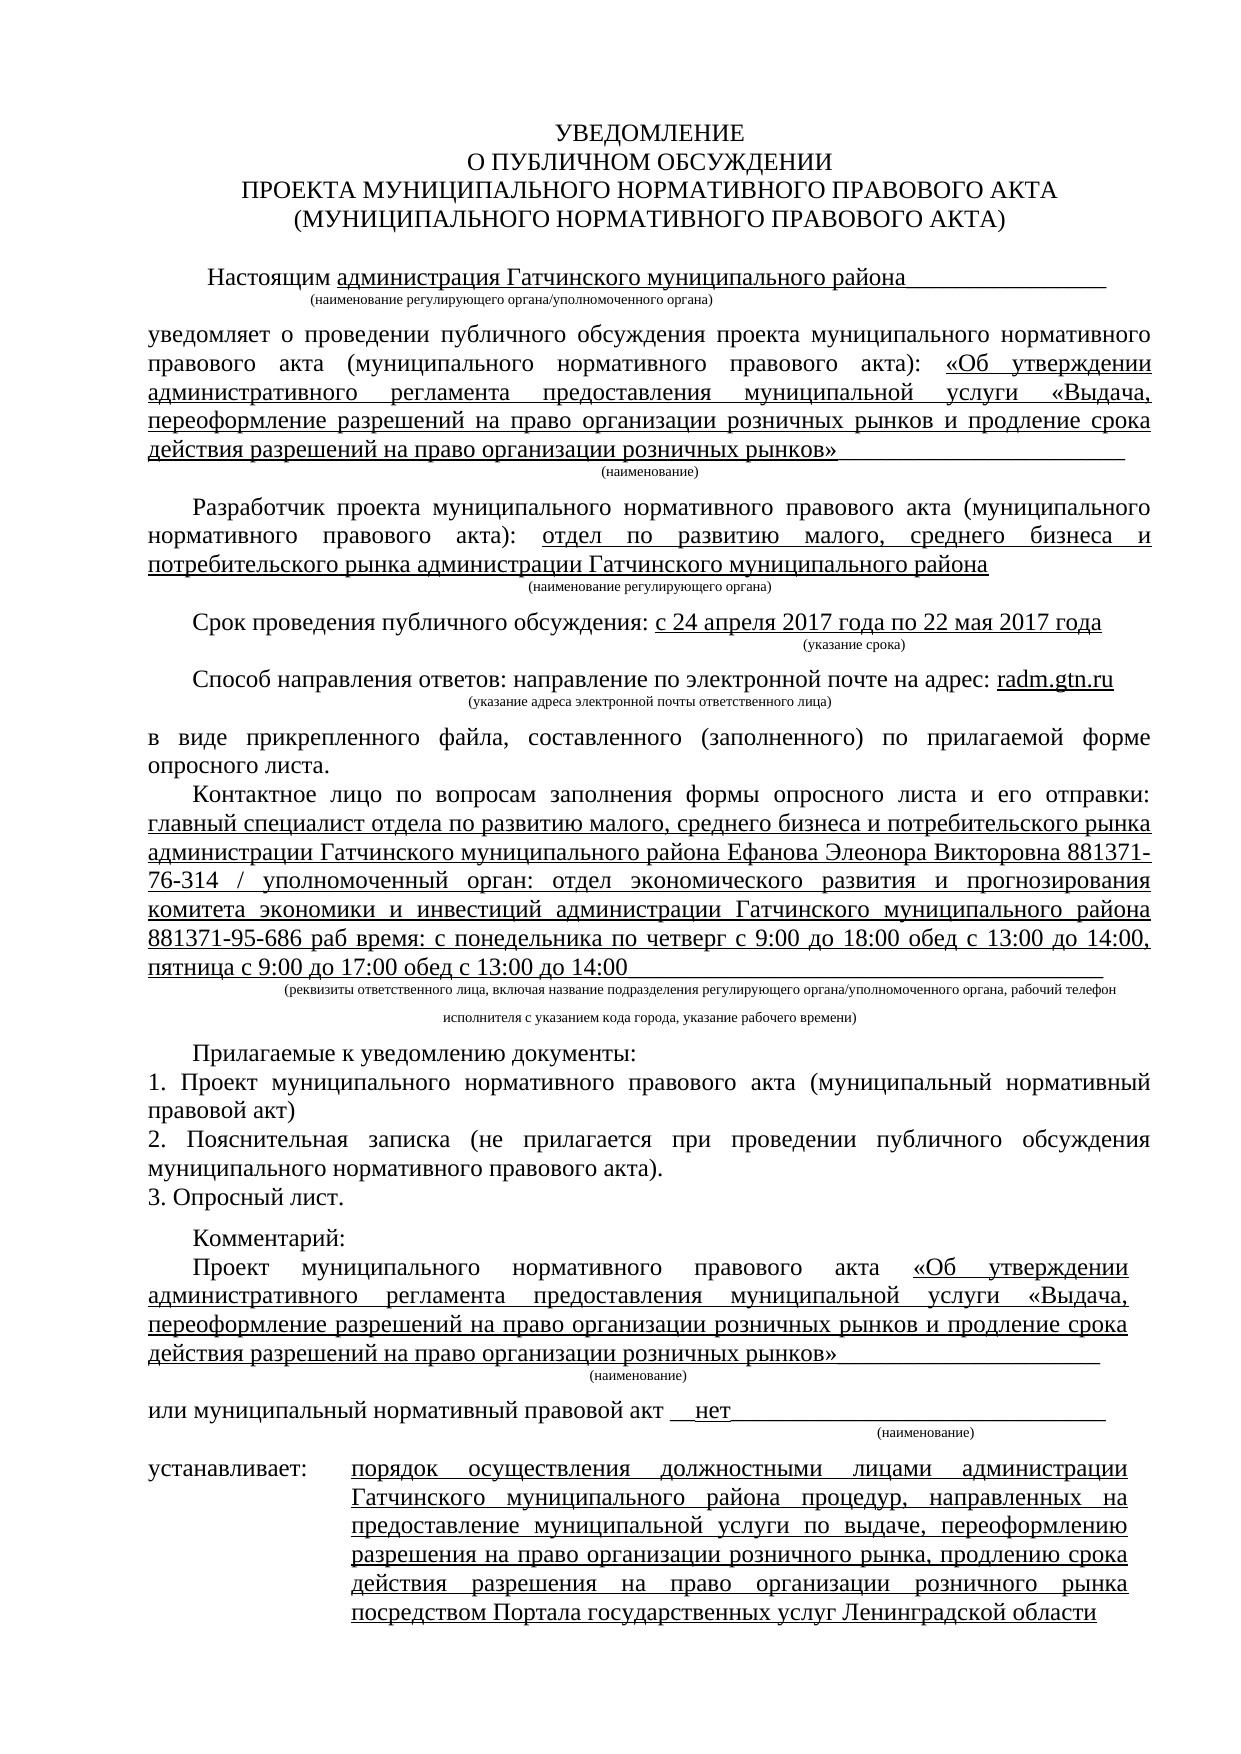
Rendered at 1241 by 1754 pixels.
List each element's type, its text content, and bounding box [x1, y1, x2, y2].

text УВЕДОМЛЕНИЕ [148, 118, 1152, 147]
text (реквизиты ответственного лица, включая название подразделения регулирующего органа/уполномоченного органа, рабочий телефон исполнителя с указанием кода города, указание рабочего времени) [148, 981, 1152, 1038]
text (указание адреса электронной почты ответственного лица) [148, 693, 1152, 722]
table_header Комментарий: Проект муниципального нормативного правового акта «Об утверждении административного регламента предоставления муниципальной услуги «Выдача, переоформление разрешений на право организации розничных рынков и продление срока действия разрешений на право организации розничных рынков»_____________________ (наименование) или муниципальный нормативный правовой акт __нет______________________________ (наименование) [148, 1223, 1139, 1453]
text ПРОЕКТА МУНИЦИПАЛЬНОГО НОРМАТИВНОГО ПРАВОВОГО АКТА [148, 176, 1152, 204]
text Способ направления ответов: направление по электронной почте на адрес: radm.gtn.ru [148, 664, 1152, 693]
text 2. Пояснительная записка (не прилагается при проведении публичного обсуждения муниципального нормативного правового акта). [148, 1124, 1152, 1182]
text Срок проведения публичного обсуждения: с 24 апреля 2017 года по 22 мая 2017 года [148, 607, 1152, 636]
text уведомляет о проведении публичного обсуждения проекта муниципального нормативного правового акта (муниципального нормативного правового акта): «Об утверждении административного регламента предоставления муниципальной услуги «Выдача, переоформление разрешений на право организации розничных рынков и продление срока действия разрешений на право организации розничных рынков»_______________________ [148, 319, 1152, 402]
text Разработчик проекта муниципального нормативного правового акта (муниципального нормативного правового акта): отдел по развитию малого, среднего бизнеса и потребительского рынка администрации Гатчинского муниципального района [148, 492, 1152, 578]
table_cell устанавливает: [148, 1453, 340, 1626]
text (наименование) [148, 463, 1152, 492]
text О ПУБЛИЧНОМ ОБСУЖДЕНИИ [148, 147, 1152, 176]
text (наименование регулирующего органа/уполномоченного органа) [148, 291, 1152, 319]
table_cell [340, 1453, 1139, 1626]
text Прилагаемые к уведомлению документы: [148, 1038, 1152, 1067]
text в виде прикрепленного файла, составленного (заполненного) по прилагаемой форме опросного листа. [148, 722, 1152, 779]
text 3. Опросный лист. [148, 1182, 1152, 1211]
text уведомляет о проведении публичного обсуждения проекта муниципального нормативного правового акта (муниципального нормативного правового акта): «Об утверждении административного регламента предоставления муниципальной услуги «Выдача, переоформление разрешений на право организации розничных рынков и продление срока действия разрешений на право организации розничных рынков»_______________________ [148, 403, 1152, 463]
text (указание срока) [148, 636, 1152, 664]
text Контактное лицо по вопросам заполнения формы опросного листа и его отправки: главный специалист отдела по развитию малого, среднего бизнеса и потребительского рынка администрации Гатчинского муниципального района Ефанова Элеонора Викторовна 881371-76-314 / уполномоченный орган: отдел экономического развития и прогнозирования комитета экономики и инвестиций администрации Гатчинского муниципального района 881371-95-686 раб время: с понедельника по четверг с 9:00 до 18:00 обед с 13:00 до 14:00, пятница с 9:00 до 17:00 обед с 13:00 до 14:00______________________________________ [148, 779, 1152, 833]
text (МУНИЦИПАЛЬНОГО НОРМАТИВНОГО ПРАВОВОГО АКТА) [148, 204, 1152, 233]
text (наименование регулирующего органа) [148, 578, 1152, 607]
text 1. Проект муниципального нормативного правового акта (муниципальный нормативный правовой акт) [148, 1067, 1152, 1124]
text Настоящим администрация Гатчинского муниципального района________________ [148, 262, 1152, 291]
text Контактное лицо по вопросам заполнения формы опросного листа и его отправки: главный специалист отдела по развитию малого, среднего бизнеса и потребительского рынка администрации Гатчинского муниципального района Ефанова Элеонора Викторовна 881371-76-314 / уполномоченный орган: отдел экономического развития и прогнозирования комитета экономики и инвестиций администрации Гатчинского муниципального района 881371-95-686 раб время: с понедельника по четверг с 9:00 до 18:00 обед с 13:00 до 14:00, пятница с 9:00 до 17:00 обед с 13:00 до 14:00______________________________________ [148, 863, 1152, 981]
